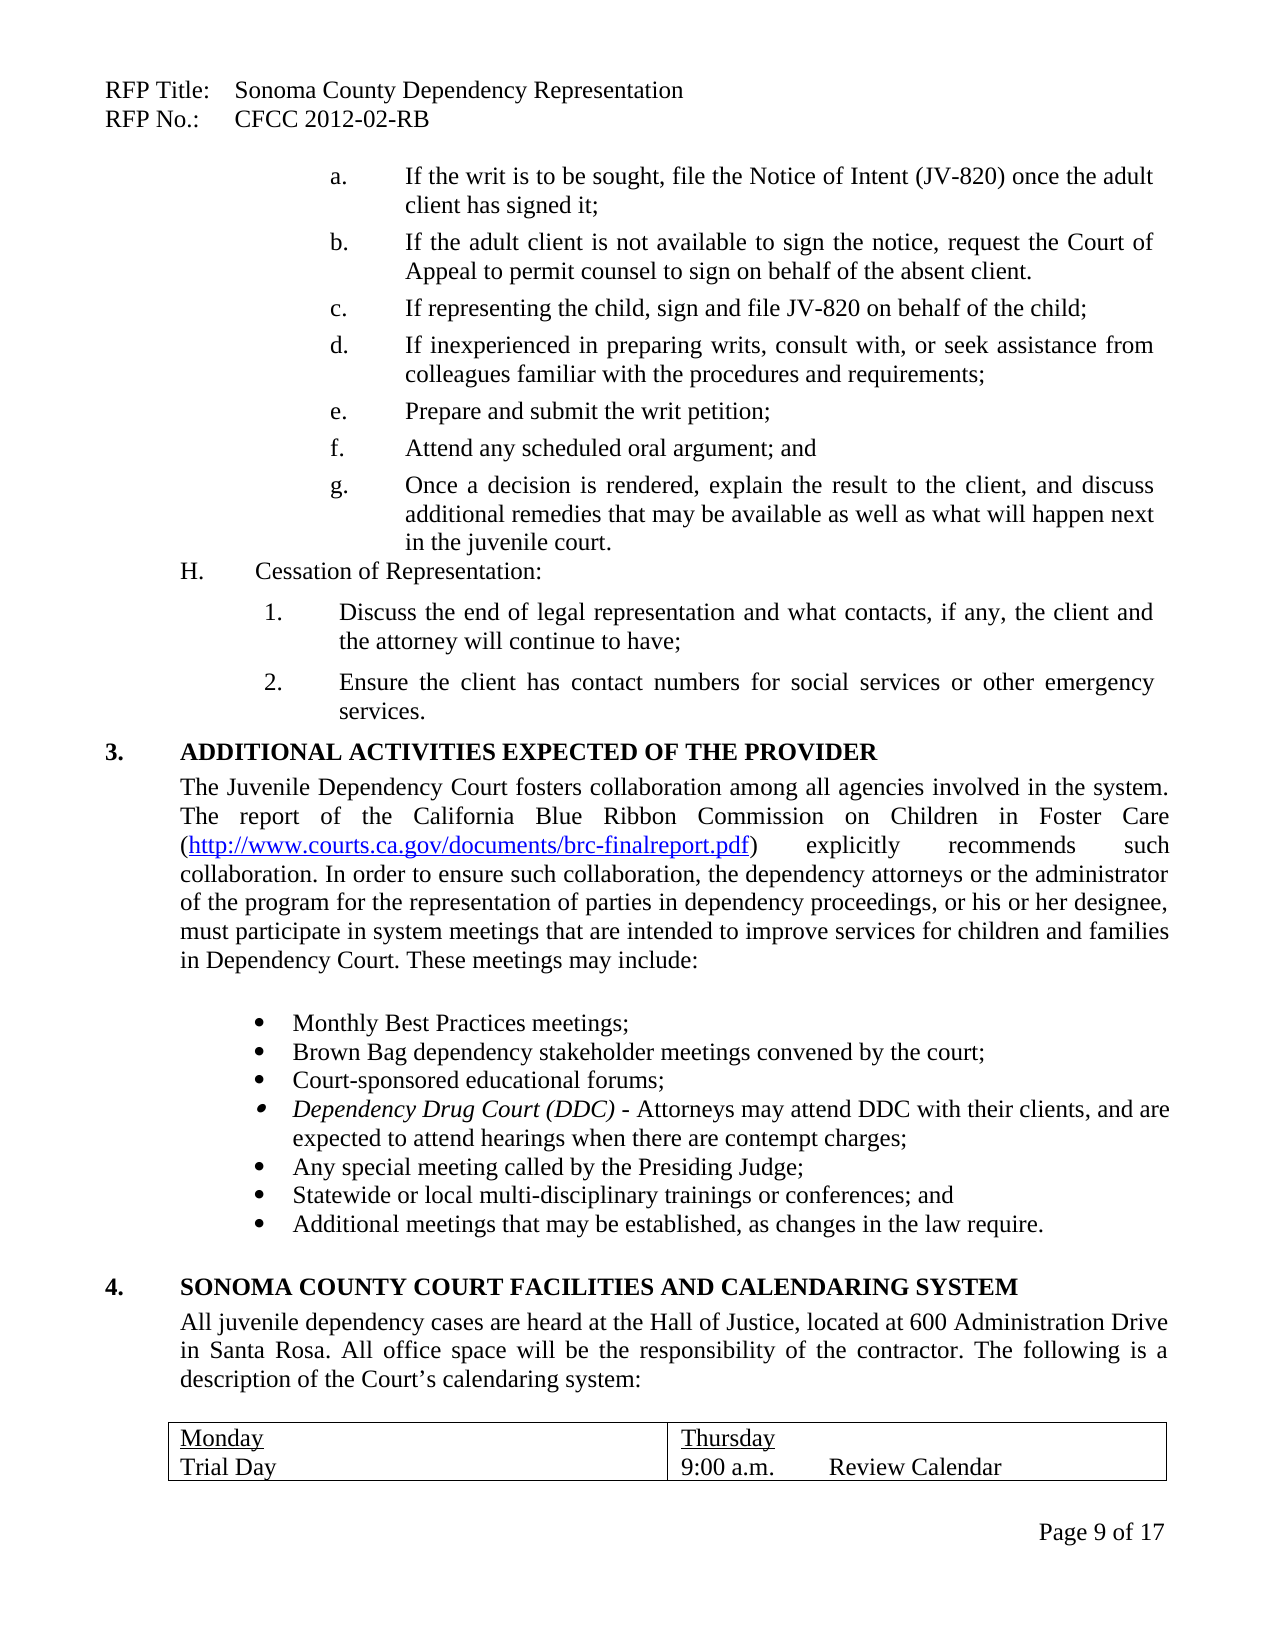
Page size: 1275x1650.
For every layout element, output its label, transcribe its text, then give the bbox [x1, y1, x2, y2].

list Dependency Drug Court (DDC) - Attorneys may attend DDC with their clients, and are expected to attend hearings when there are contempt charges; [255, 1094, 1170, 1152]
list Cessation of Representation: [180, 556, 1155, 585]
subtitle 4. SONOMA COUNTY COURT FACILITIES AND CALENDARING SYSTEM [105, 1272, 1140, 1301]
text All juvenile dependency cases are heard at the Hall of Justice, located at 600 Administration Drive in Santa Rosa. All office space will be the responsibility of the contractor. The following is a description of the Court’s calendaring system: [180, 1307, 1170, 1393]
list Prepare and submit the writ petition; [330, 396, 1155, 424]
list Ensure the client has contact numbers for social services or other emergency services. [264, 667, 1155, 725]
list Brown Bag dependency stakeholder meetings convened by the court; [255, 1037, 1170, 1065]
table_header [668, 1423, 1166, 1480]
list Monthly Best Practices meetings; [255, 1008, 1170, 1037]
list Any special meeting called by the Presiding Judge; [255, 1152, 1170, 1180]
text The Juvenile Dependency Court fosters collaboration among all agencies involved in the system. The report of the California Blue Ribbon Commission on Children in Foster Care (http://www.courts.ca.gov/documents/brc-finalreport.pdf) explicitly recommends such collaboration. In order to ensure such collaboration, the dependency attorneys or the administrator of the program for the representation of parties in dependency proceedings, or his or her designee, must participate in system meetings that are intended to improve services for children and families in Dependency Court. These meetings may include: [180, 772, 1170, 974]
list If the adult client is not available to sign the notice, request the Court of Appeal to permit counsel to sign on behalf of the absent client. [330, 227, 1155, 284]
list If representing the child, sign and file JV-820 on behalf of the child; [330, 293, 1155, 322]
list If inexperienced in preparing writs, consult with, or seek assistance from colleagues familiar with the procedures and requirements; [330, 330, 1155, 387]
list Attend any scheduled oral argument; and [330, 433, 1155, 462]
list Discuss the end of legal representation and what contacts, if any, the client and the attorney will continue to have; [264, 597, 1155, 655]
list Once a decision is rendered, explain the result to the client, and discuss additional remedies that may be available as well as what will happen next in the juvenile court. [330, 470, 1155, 556]
subtitle 3. ADDITIONAL ACTIVITIES EXPECTED OF THE PROVIDER [105, 737, 1155, 766]
list Additional meetings that may be established, as changes in the law require. [255, 1209, 1170, 1238]
list Court-sponsored educational forums; [255, 1065, 1170, 1094]
list Statewide or local multi-disciplinary trainings or conferences; and [255, 1180, 1170, 1209]
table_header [169, 1423, 667, 1480]
list If the writ is to be sought, file the Notice of Intent (JV-820) once the adult client has signed it; [330, 161, 1155, 219]
